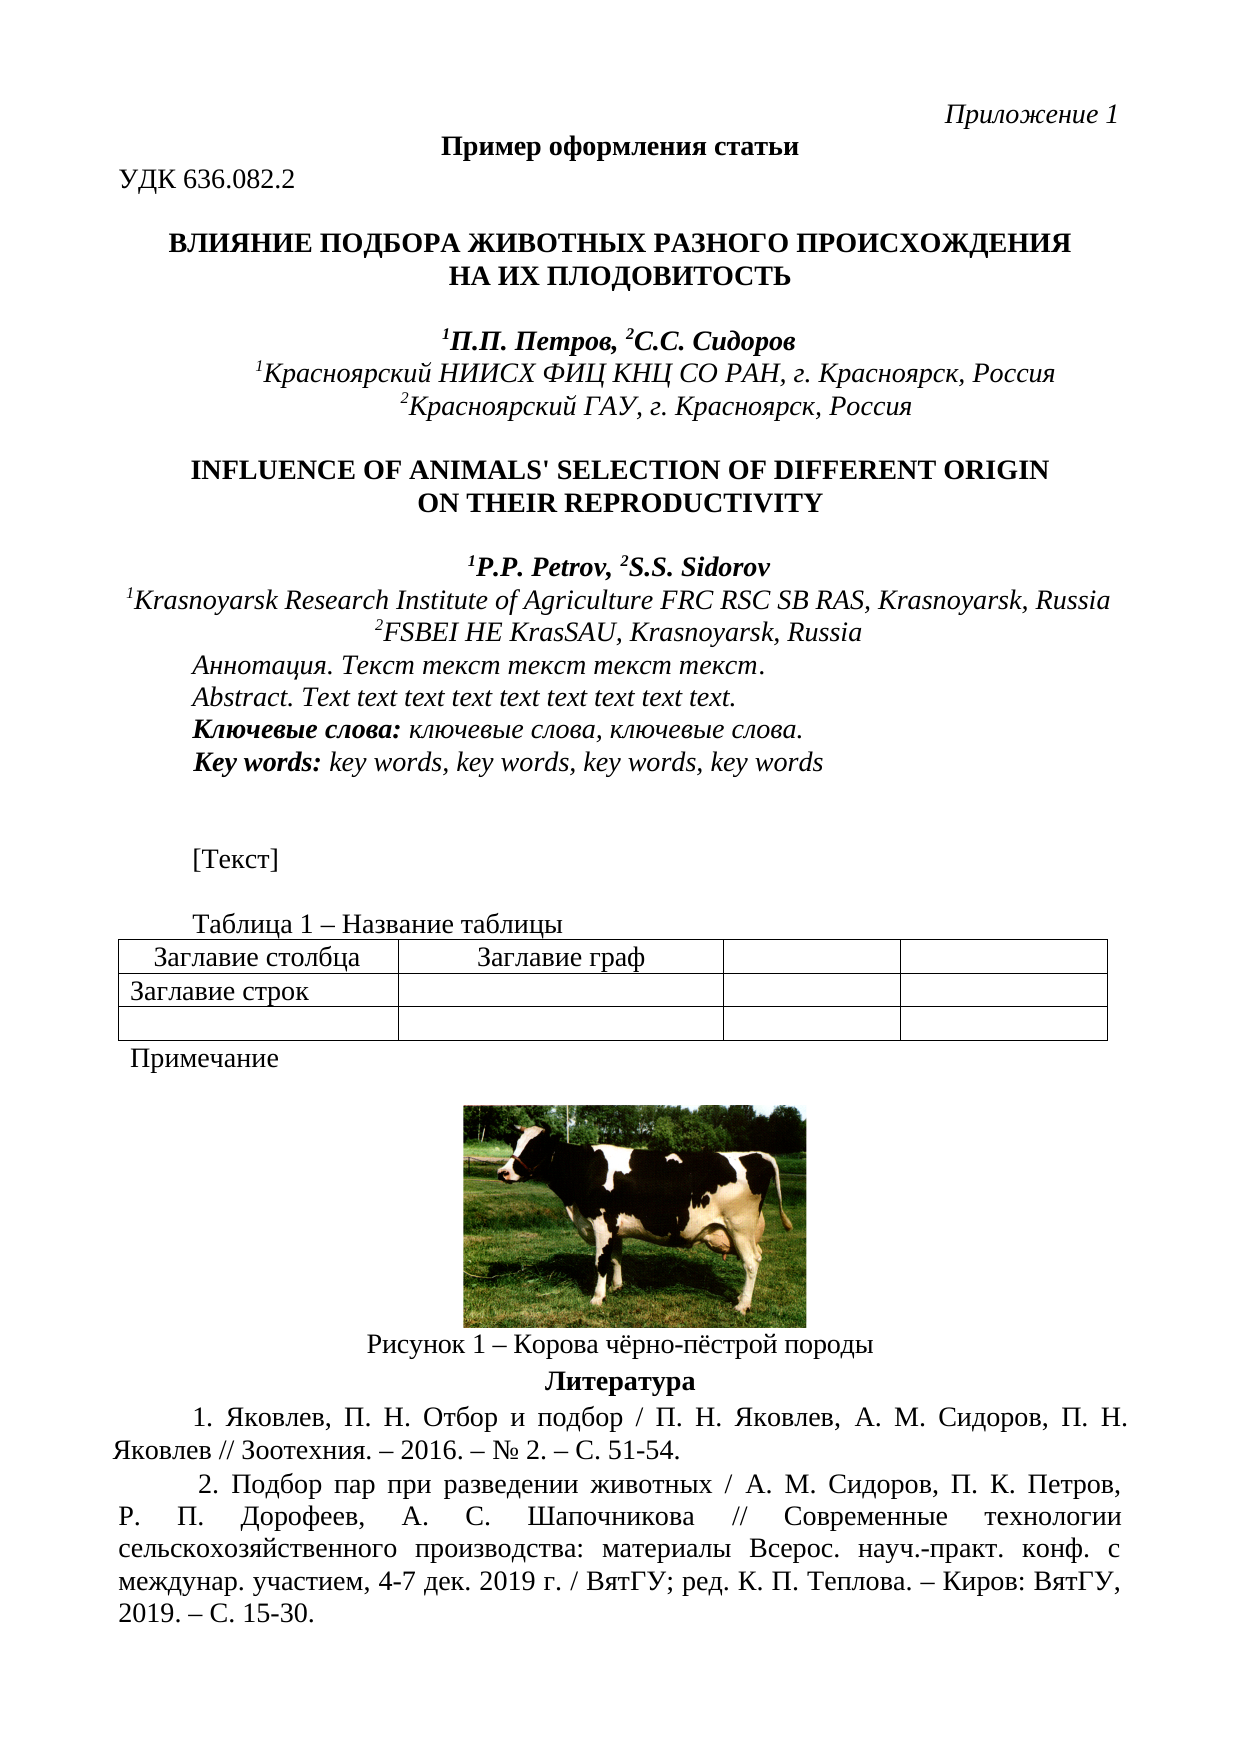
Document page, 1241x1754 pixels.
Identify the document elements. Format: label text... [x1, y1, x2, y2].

text УДК 636.082.2 [118, 162, 1122, 194]
text Abstract. Text text text text text text text text text. [118, 680, 1122, 712]
text 2Красноярский ГАУ, г. Красноярск, Россия [118, 388, 1122, 421]
text Таблица 1 – Название таблицы [118, 907, 1122, 939]
table_cell [399, 974, 723, 1006]
table_cell [724, 1007, 900, 1039]
table_header [901, 940, 1107, 973]
text Key words: key words, key words, key words, key words [118, 745, 1122, 777]
text Аннотация. Текст текст текст текст текст. [118, 648, 1122, 680]
text 1П.П. Петров, 2С.С. Сидоров [118, 324, 1122, 356]
table_cell [399, 1007, 723, 1039]
text 1P.P. Petrov, 2S.S. Sidorov [118, 551, 1122, 583]
table_header Заглавие граф [399, 940, 723, 973]
text 2. Подбор пар при разведении животных / А. М. Сидоров, П. К. Петров, Р. П. Дорофеев, А. С. Шапочникова // Современные технологии сельскохозяйственного производства: материалы Всерос. науч.-практ. конф. с междунар. участием, 4-7 дек. 2019 г. / ВятГУ; ред. К. П. Теплова. – Киров: ВятГУ, 2019. – С. 15-30. [118, 1467, 1122, 1629]
table_cell Примечание [119, 1041, 1107, 1073]
text Ключевые слова: ключевые слова, ключевые слова. [118, 712, 1122, 745]
table_cell [901, 1007, 1107, 1039]
picture [463, 1105, 807, 1328]
text Литература [236, 1364, 1004, 1396]
text Приложение 1 [118, 97, 1122, 129]
table_cell Заглавие строк [119, 974, 398, 1006]
text INFLUENCE OF ANIMALS' SELECTION OF DIFFERENT ORIGIN ON THEIR REPRODUCTIVITY [118, 453, 1122, 518]
text Рисунок 1 – Корова чёрно-пёстрой породы [118, 1327, 1122, 1360]
text 2FSBEI НЕ KrasSAU, Krasnoyarsk, Russia [118, 615, 1122, 648]
table_cell [724, 974, 900, 1006]
table_header Заглавие столбца [119, 940, 398, 973]
text [Текст] [118, 842, 1122, 874]
text Пример оформления статьи [118, 129, 1122, 162]
text 1Красноярский НИИСХ ФИЦ КНЦ СО РАН, г. Красноярск, Россия [118, 356, 1122, 388]
table_cell [901, 974, 1107, 1006]
text ВЛИЯНИЕ ПОДБОРА ЖИВОТНЫХ РАЗНОГО ПРОИСХОЖДЕНИЯ НА ИХ ПЛОДОВИТОСТЬ [118, 227, 1122, 291]
text 1. Яковлев, П. Н. Отбор и подбор / П. Н. Яковлев, А. М. Сидоров, П. Н. Яковлев // Зоотехния. – 2016. – № 2. – С. 51-54. [112, 1400, 1128, 1465]
table_cell [119, 1007, 398, 1039]
text 1Krasnoyarsk Research Institute of Agriculture FRC RSC SB RAS, Krasnoyarsk, Russia [118, 583, 1122, 615]
table_header [724, 940, 900, 973]
